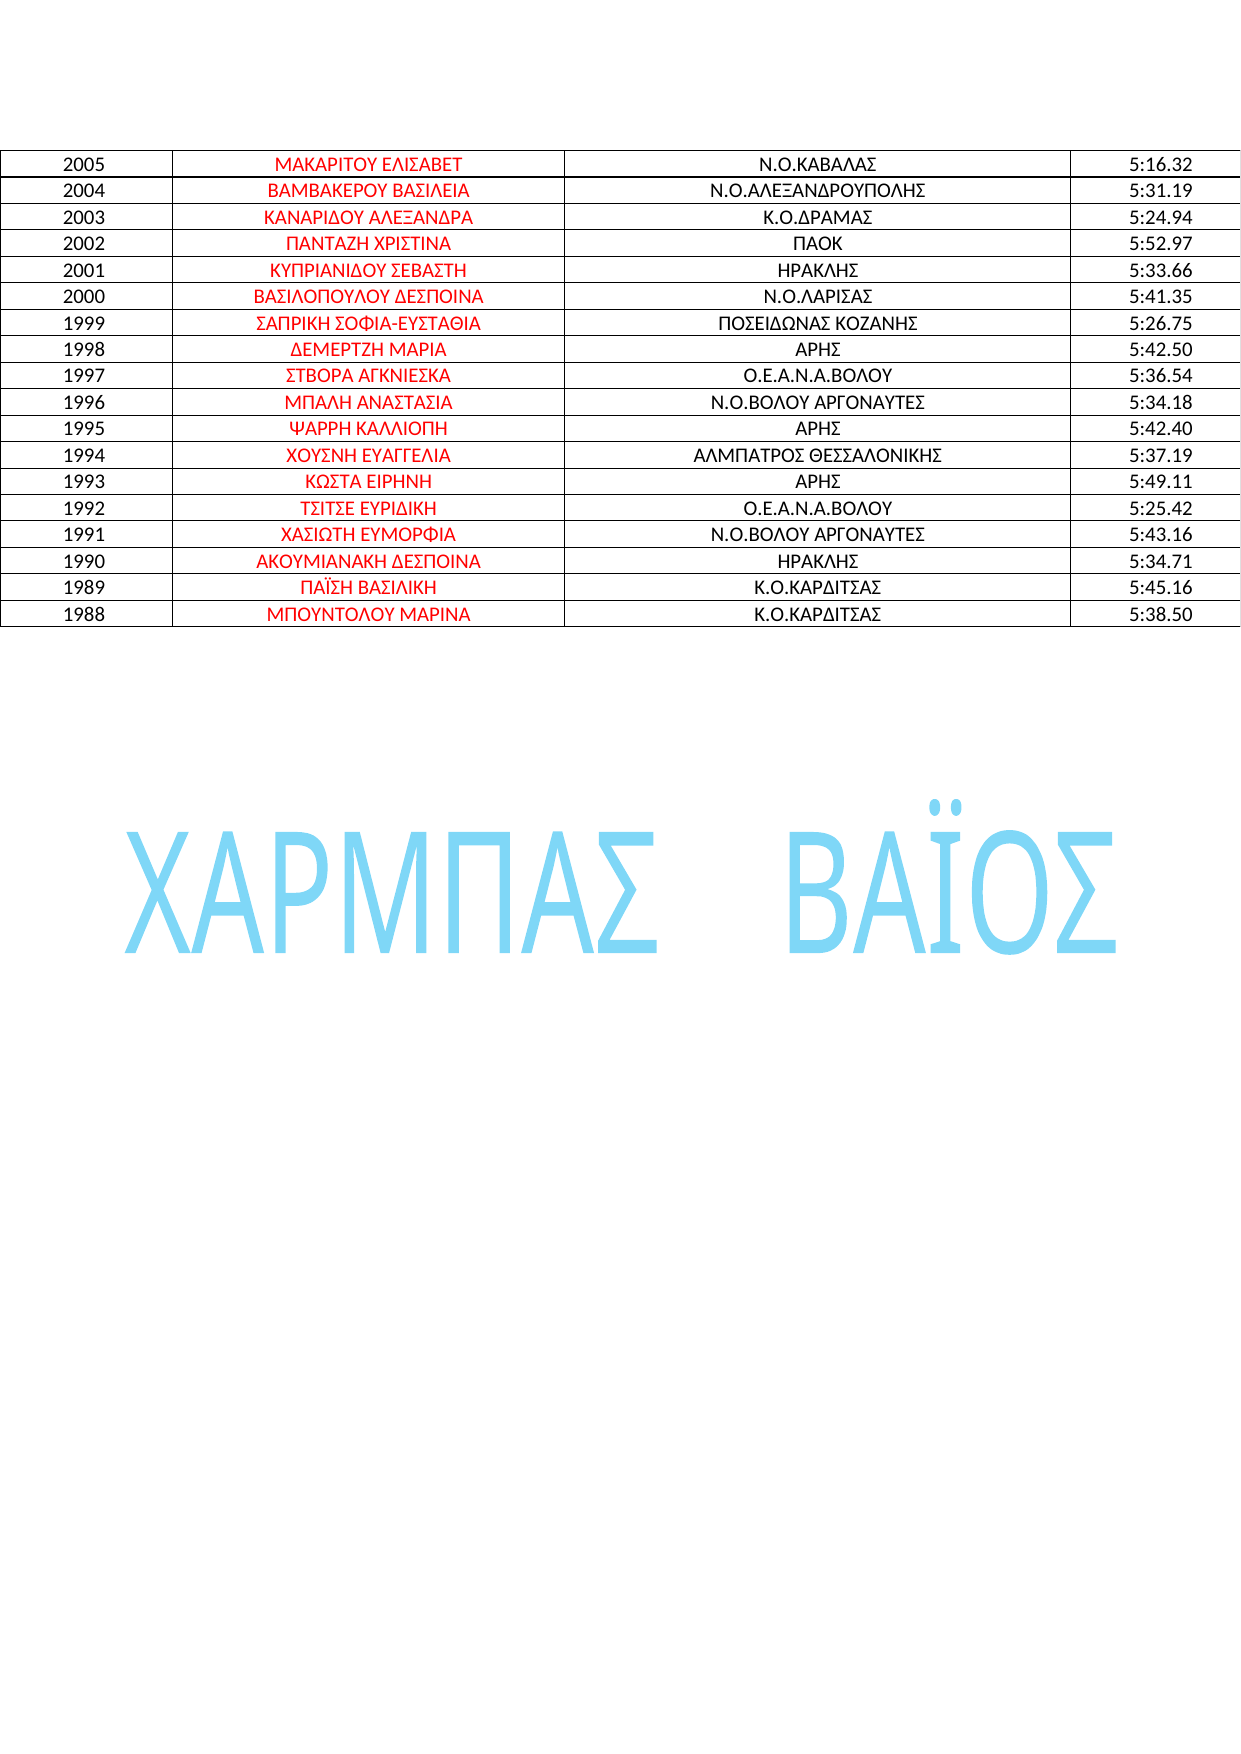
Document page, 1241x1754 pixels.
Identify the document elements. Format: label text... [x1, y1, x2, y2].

table_cell ΣΤΒΟΡΑ ΑΓΚΝΙΕΣΚΑ [173, 363, 564, 388]
table_cell 5:49.11 [1071, 469, 1240, 494]
table_cell ΑΛΜΠΑΤΡΟΣ ΘΕΣΣΑΛΟΝΙΚΗΣ [565, 442, 1070, 467]
table_cell 1989 [1, 574, 172, 600]
table_cell ΧΑΣΙΩΤΗ ΕΥΜΟΡΦΙΑ [173, 521, 564, 547]
table_cell ΣΑΠΡΙΚΗ ΣΟΦΙΑ-ΕΥΣΤΑΘΙΑ [173, 310, 564, 335]
table_cell 1997 [1, 363, 172, 388]
table_cell ΨΑΡΡΗ ΚΑΛΛΙΟΠΗ [173, 416, 564, 441]
table_cell Ν.Ο.ΑΛΕΞΑΝΔΡΟΥΠΟΛΗΣ [565, 178, 1070, 203]
table_cell 5:34.18 [1071, 389, 1240, 414]
table_cell 2002 [1, 230, 172, 256]
table_cell ΜΑΚΑΡΙΤΟΥ ΕΛΙΣΑΒΕΤ [173, 151, 564, 176]
table_cell 1992 [1, 495, 172, 520]
table_cell 5:31.19 [1071, 178, 1240, 203]
table_cell Ν.Ο.ΒΟΛΟΥ ΑΡΓΟΝΑΥΤΕΣ [565, 389, 1070, 414]
table_cell 5:41.35 [1071, 283, 1240, 309]
table_cell 2005 [1, 151, 172, 176]
table_cell ΜΠΑΛΗ ΑΝΑΣΤΑΣΙΑ [173, 389, 564, 414]
table_cell ΠΟΣΕΙΔΩΝΑΣ ΚΟΖΑΝΗΣ [565, 310, 1070, 335]
table_cell 5:43.16 [1071, 521, 1240, 547]
table_cell ΗΡΑΚΛΗΣ [565, 548, 1070, 573]
table_cell Κ.Ο.ΚΑΡΔΙΤΣΑΣ [565, 574, 1070, 600]
table_cell ΒΑΜΒΑΚΕΡΟΥ ΒΑΣΙΛΕΙΑ [173, 178, 564, 203]
table_cell 1998 [1, 336, 172, 362]
table_cell 5:25.42 [1071, 495, 1240, 520]
table_cell 5:24.94 [1071, 204, 1240, 229]
table_cell ΚΑΝΑΡΙΔΟΥ ΑΛΕΞΑΝΔΡΑ [173, 204, 564, 229]
table_cell 1990 [1, 548, 172, 573]
table_cell 1993 [1, 469, 172, 494]
table_cell 5:34.71 [1071, 548, 1240, 573]
table_cell ΧΟΥΣΝΗ ΕΥΑΓΓΕΛΙΑ [173, 442, 564, 467]
table_cell 1995 [1, 416, 172, 441]
table_cell ΚΩΣΤΑ ΕΙΡΗΝΗ [173, 469, 564, 494]
table_cell Ο.Ε.Α.Ν.Α.ΒΟΛΟΥ [565, 495, 1070, 520]
table_cell 5:33.66 [1071, 257, 1240, 282]
table_cell ΑΡΗΣ [565, 469, 1070, 494]
table_cell ΑΡΗΣ [565, 416, 1070, 441]
table_cell 1996 [1, 389, 172, 414]
table_cell ΠΑΝΤΑΖΗ ΧΡΙΣΤΙΝΑ [173, 230, 564, 256]
table_cell ΑΡΗΣ [565, 336, 1070, 362]
table_cell 1994 [1, 442, 172, 467]
table_cell 5:45.16 [1071, 574, 1240, 600]
table_cell 2003 [1, 204, 172, 229]
table_cell 2001 [1, 257, 172, 282]
table_cell 1988 [1, 601, 172, 626]
table_cell ΠΑΟΚ [565, 230, 1070, 256]
table_cell 5:37.19 [1071, 442, 1240, 467]
table_cell ΤΣΙΤΣΕ ΕΥΡΙΔΙΚΗ [173, 495, 564, 520]
table_cell Κ.Ο.ΚΑΡΔΙΤΣΑΣ [565, 601, 1070, 626]
table_cell 5:36.54 [1071, 363, 1240, 388]
table_cell 1991 [1, 521, 172, 547]
table_cell 5:38.50 [1071, 601, 1240, 626]
table_cell ΔΕΜΕΡΤΖΗ ΜΑΡΙΑ [173, 336, 564, 362]
table_cell ΚΥΠΡΙΑΝΙΔΟΥ ΣΕΒΑΣΤΗ [173, 257, 564, 282]
table_cell 2000 [1, 283, 172, 309]
table_cell 2004 [1, 178, 172, 203]
table_cell 1999 [1, 310, 172, 335]
table_cell 5:26.75 [1071, 310, 1240, 335]
table_cell Ο.Ε.Α.Ν.Α.ΒΟΛΟΥ [565, 363, 1070, 388]
table_cell ΗΡΑΚΛΗΣ [565, 257, 1070, 282]
table_cell ΜΠΟΥΝΤΟΛΟΥ ΜΑΡΙΝΑ [173, 601, 564, 626]
table_cell Ν.Ο.ΛΑΡΙΣΑΣ [565, 283, 1070, 309]
table_cell 5:42.50 [1071, 336, 1240, 362]
table_cell ΠΑΪΣΗ ΒΑΣΙΛΙΚΗ [173, 574, 564, 600]
table_cell 5:42.40 [1071, 416, 1240, 441]
table_cell Ν.Ο.ΒΟΛΟΥ ΑΡΓΟΝΑΥΤΕΣ [565, 521, 1070, 547]
table_cell ΑΚΟΥΜΙΑΝΑΚΗ ΔΕΣΠΟΙΝΑ [173, 548, 564, 573]
table_cell ΒΑΣΙΛΟΠΟΥΛΟΥ ΔΕΣΠΟΙΝΑ [173, 283, 564, 309]
table_cell Κ.Ο.ΔΡΑΜΑΣ [565, 204, 1070, 229]
table_cell Ν.Ο.ΚΑΒΑΛΑΣ [565, 151, 1070, 176]
table_cell 5:16.32 [1071, 151, 1240, 176]
table_cell 5:52.97 [1071, 230, 1240, 256]
